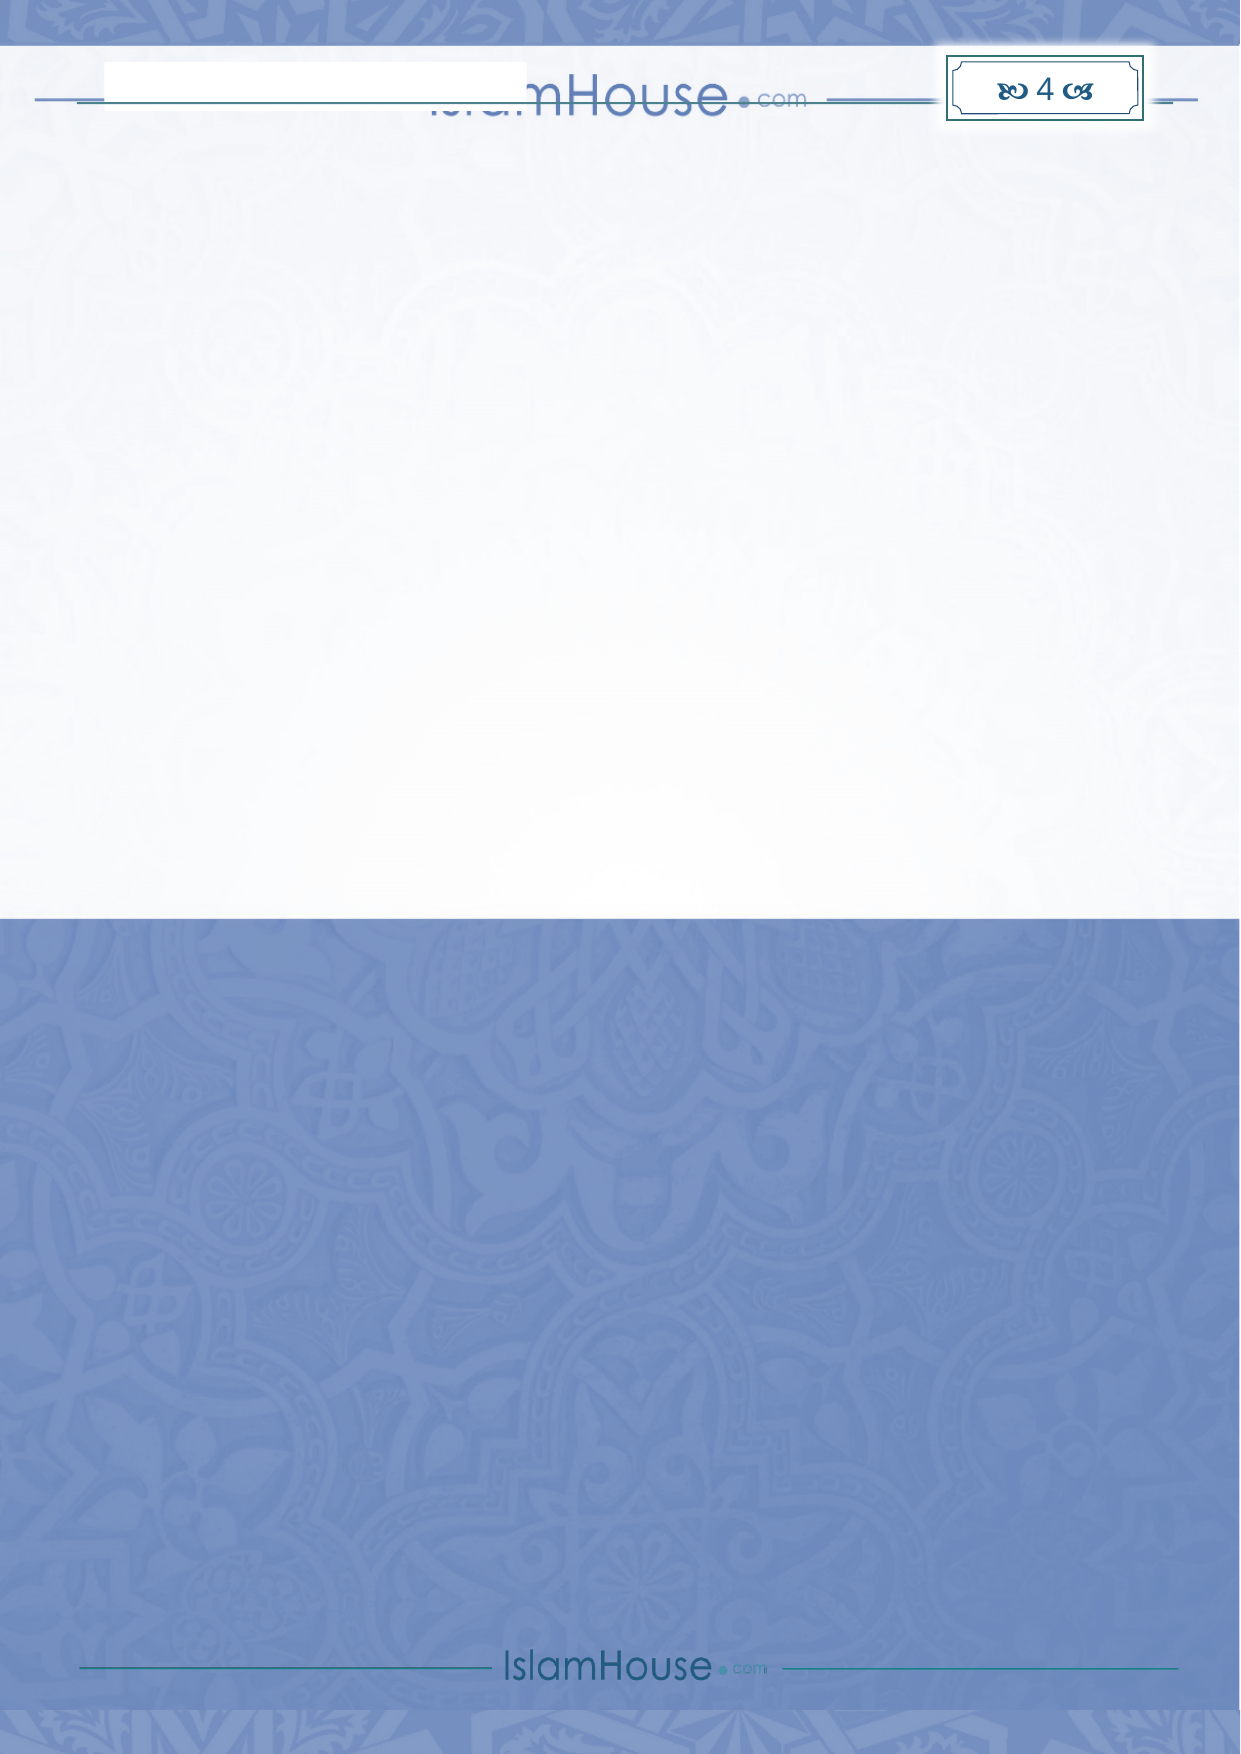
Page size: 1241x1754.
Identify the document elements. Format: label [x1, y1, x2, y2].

picture [71, 1642, 492, 1689]
picture [496, 1644, 1179, 1688]
